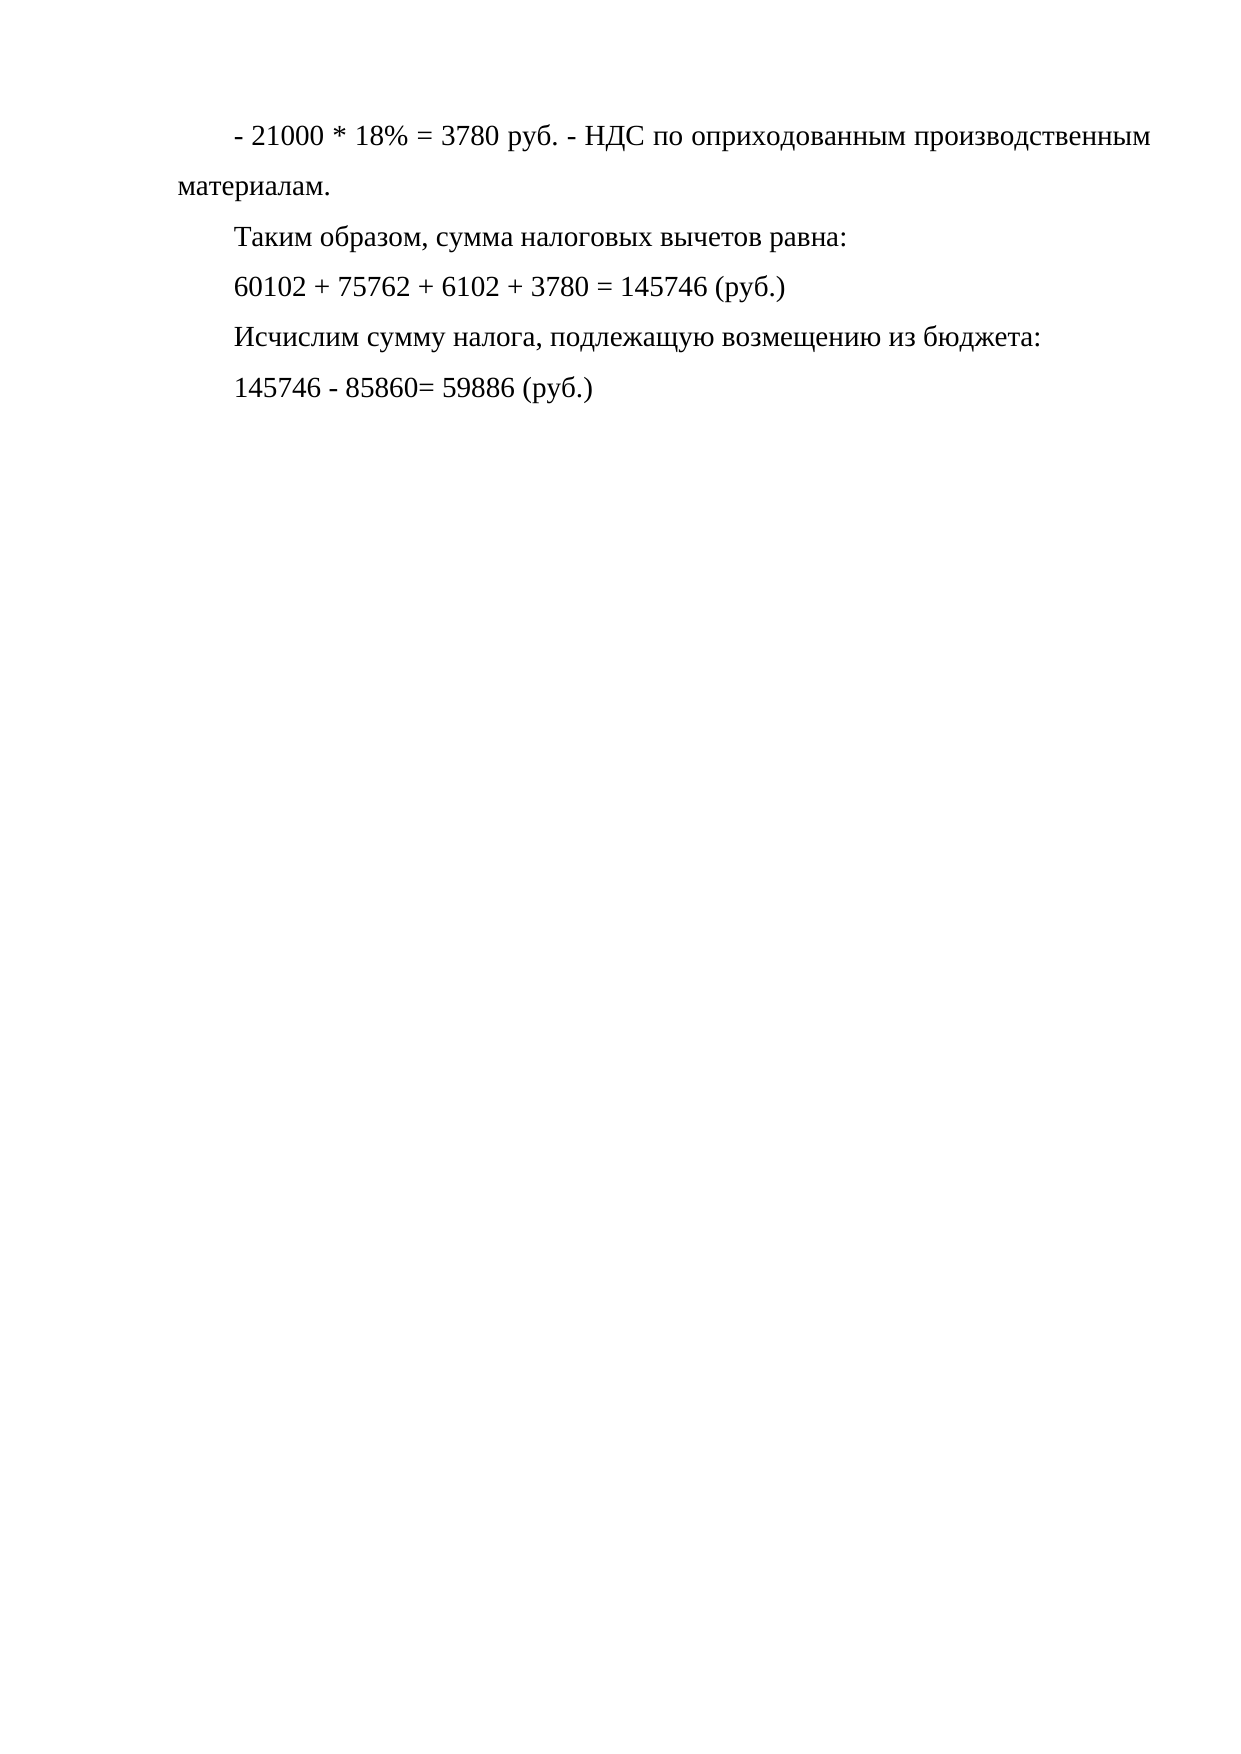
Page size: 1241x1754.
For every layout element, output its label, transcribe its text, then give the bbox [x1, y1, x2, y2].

text Таким образом, сумма налоговых вычетов равна: [177, 219, 1152, 252]
text - 21000 * 18% = 3780 руб. - НДС по оприходованным производственным материалам. [177, 118, 1152, 202]
text 60102 + 75762 + 6102 + 3780 = 145746 (руб.) [177, 269, 1152, 303]
text 145746 - 85860= 59886 (руб.) [177, 370, 1152, 403]
text Исчислим сумму налога, подлежащую возмещению из бюджета: [177, 319, 1152, 353]
